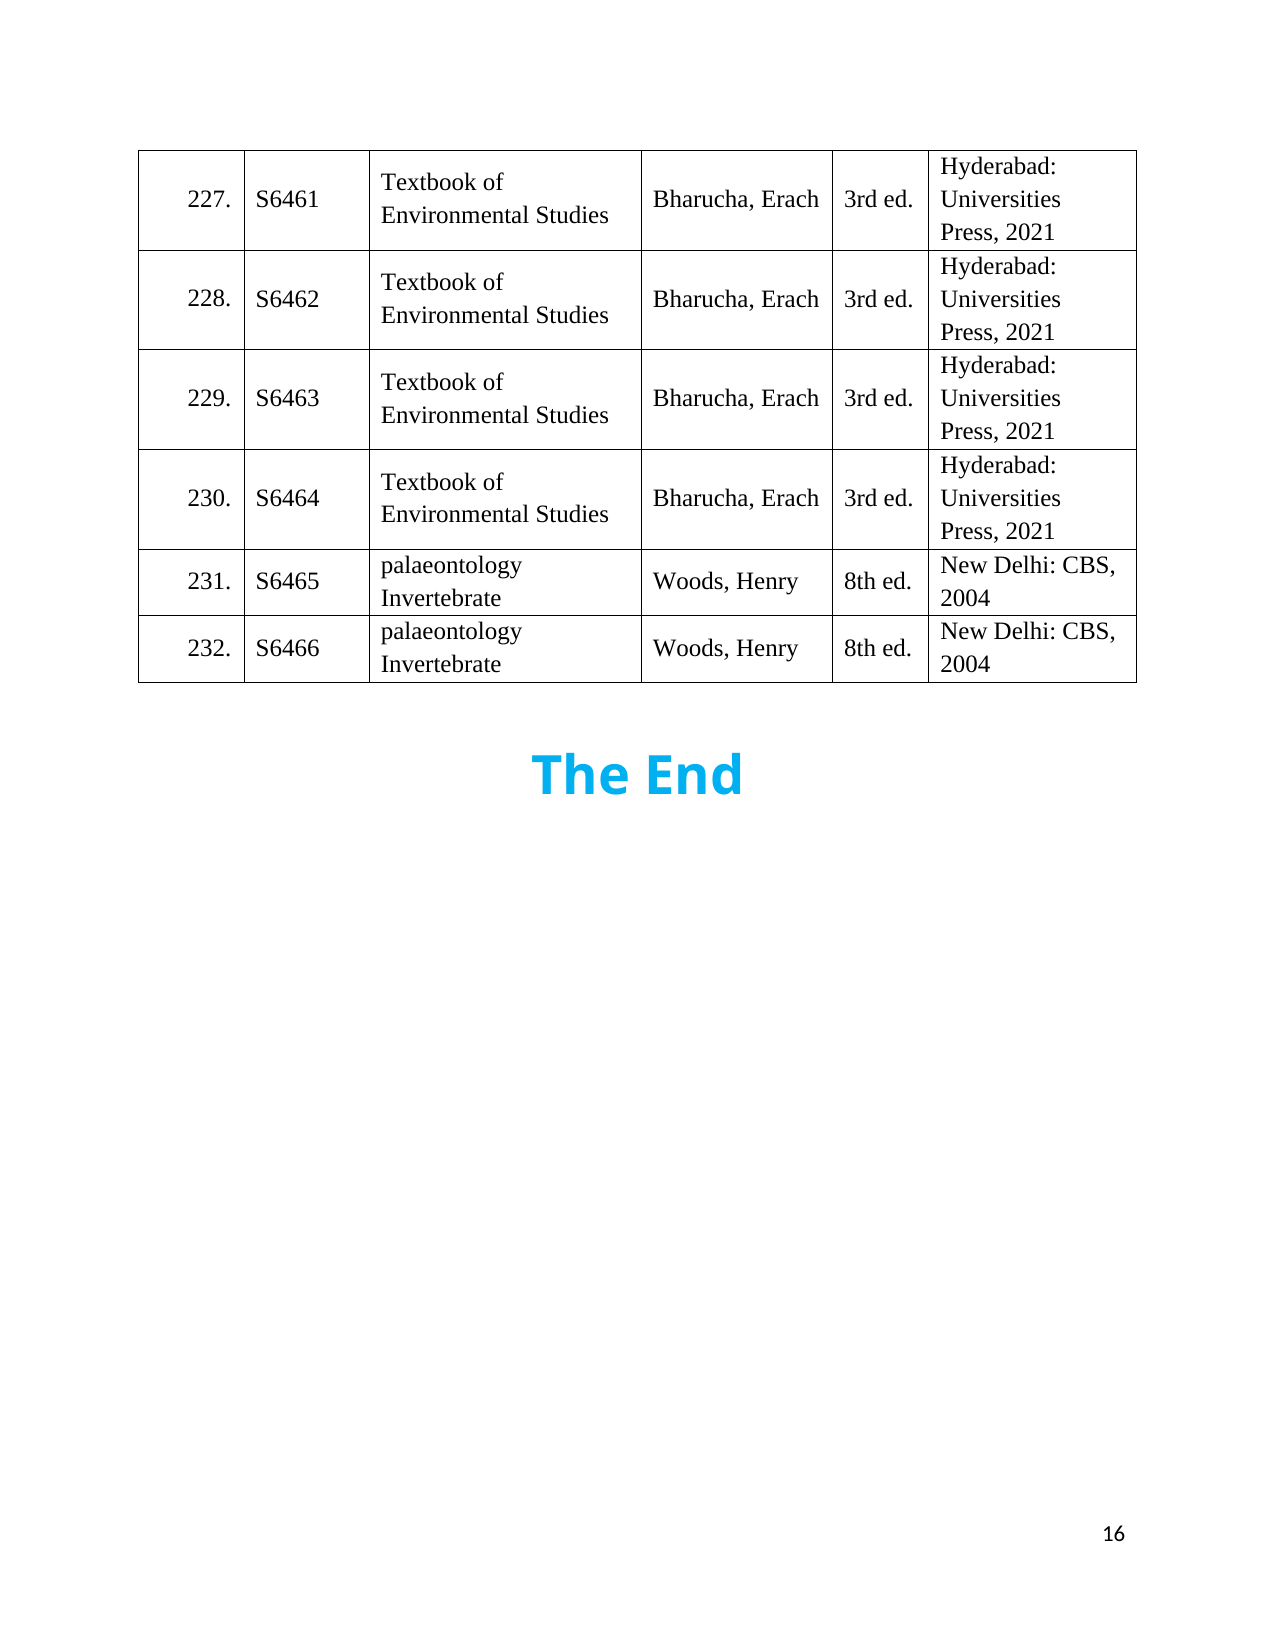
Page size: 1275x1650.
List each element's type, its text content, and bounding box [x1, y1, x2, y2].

table_cell [139, 350, 244, 449]
table_cell S6466 [245, 616, 369, 682]
table_cell [139, 251, 244, 349]
table_cell Hyderabad: Universities Press, 2021 [929, 450, 1136, 549]
table_cell Woods, Henry [642, 616, 832, 682]
table_cell palaeontology Invertebrate [370, 550, 641, 615]
text The End [150, 736, 1125, 810]
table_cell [929, 151, 1136, 250]
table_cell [370, 151, 641, 250]
table_cell S6464 [245, 450, 369, 549]
table_cell Bharucha, Erach [642, 151, 832, 250]
table_cell S6461 [245, 151, 369, 250]
table_cell Bharucha, Erach [642, 350, 832, 449]
table_cell 3rd ed. [833, 151, 928, 250]
table_cell Hyderabad: Universities Press, 2021 [929, 350, 1136, 449]
table_cell [139, 616, 244, 682]
table_cell 8th ed. [833, 616, 928, 682]
table_cell [139, 550, 244, 615]
table_cell Woods, Henry [642, 550, 832, 615]
table_cell Bharucha, Erach [642, 450, 832, 549]
table_cell S6465 [245, 550, 369, 615]
table_cell [139, 450, 244, 549]
table_cell S6462 [245, 251, 369, 349]
table_cell [139, 151, 244, 250]
table_cell palaeontology Invertebrate [370, 616, 641, 682]
table_cell New Delhi: CBS, 2004 [929, 616, 1136, 682]
table_cell 3rd ed. [833, 350, 928, 449]
table_cell 8th ed. [833, 550, 928, 615]
table_cell Bharucha, Erach [642, 251, 832, 349]
table_cell Textbook of Environmental Studies [370, 251, 641, 349]
table_cell 3rd ed. [833, 450, 928, 549]
table_cell Textbook of Environmental Studies [370, 450, 641, 549]
table_cell 3rd ed. [833, 251, 928, 349]
table_cell S6463 [245, 350, 369, 449]
table_cell Textbook of Environmental Studies [370, 350, 641, 449]
table_cell New Delhi: CBS, 2004 [929, 550, 1136, 615]
table_cell Hyderabad: Universities Press, 2021 [929, 251, 1136, 349]
